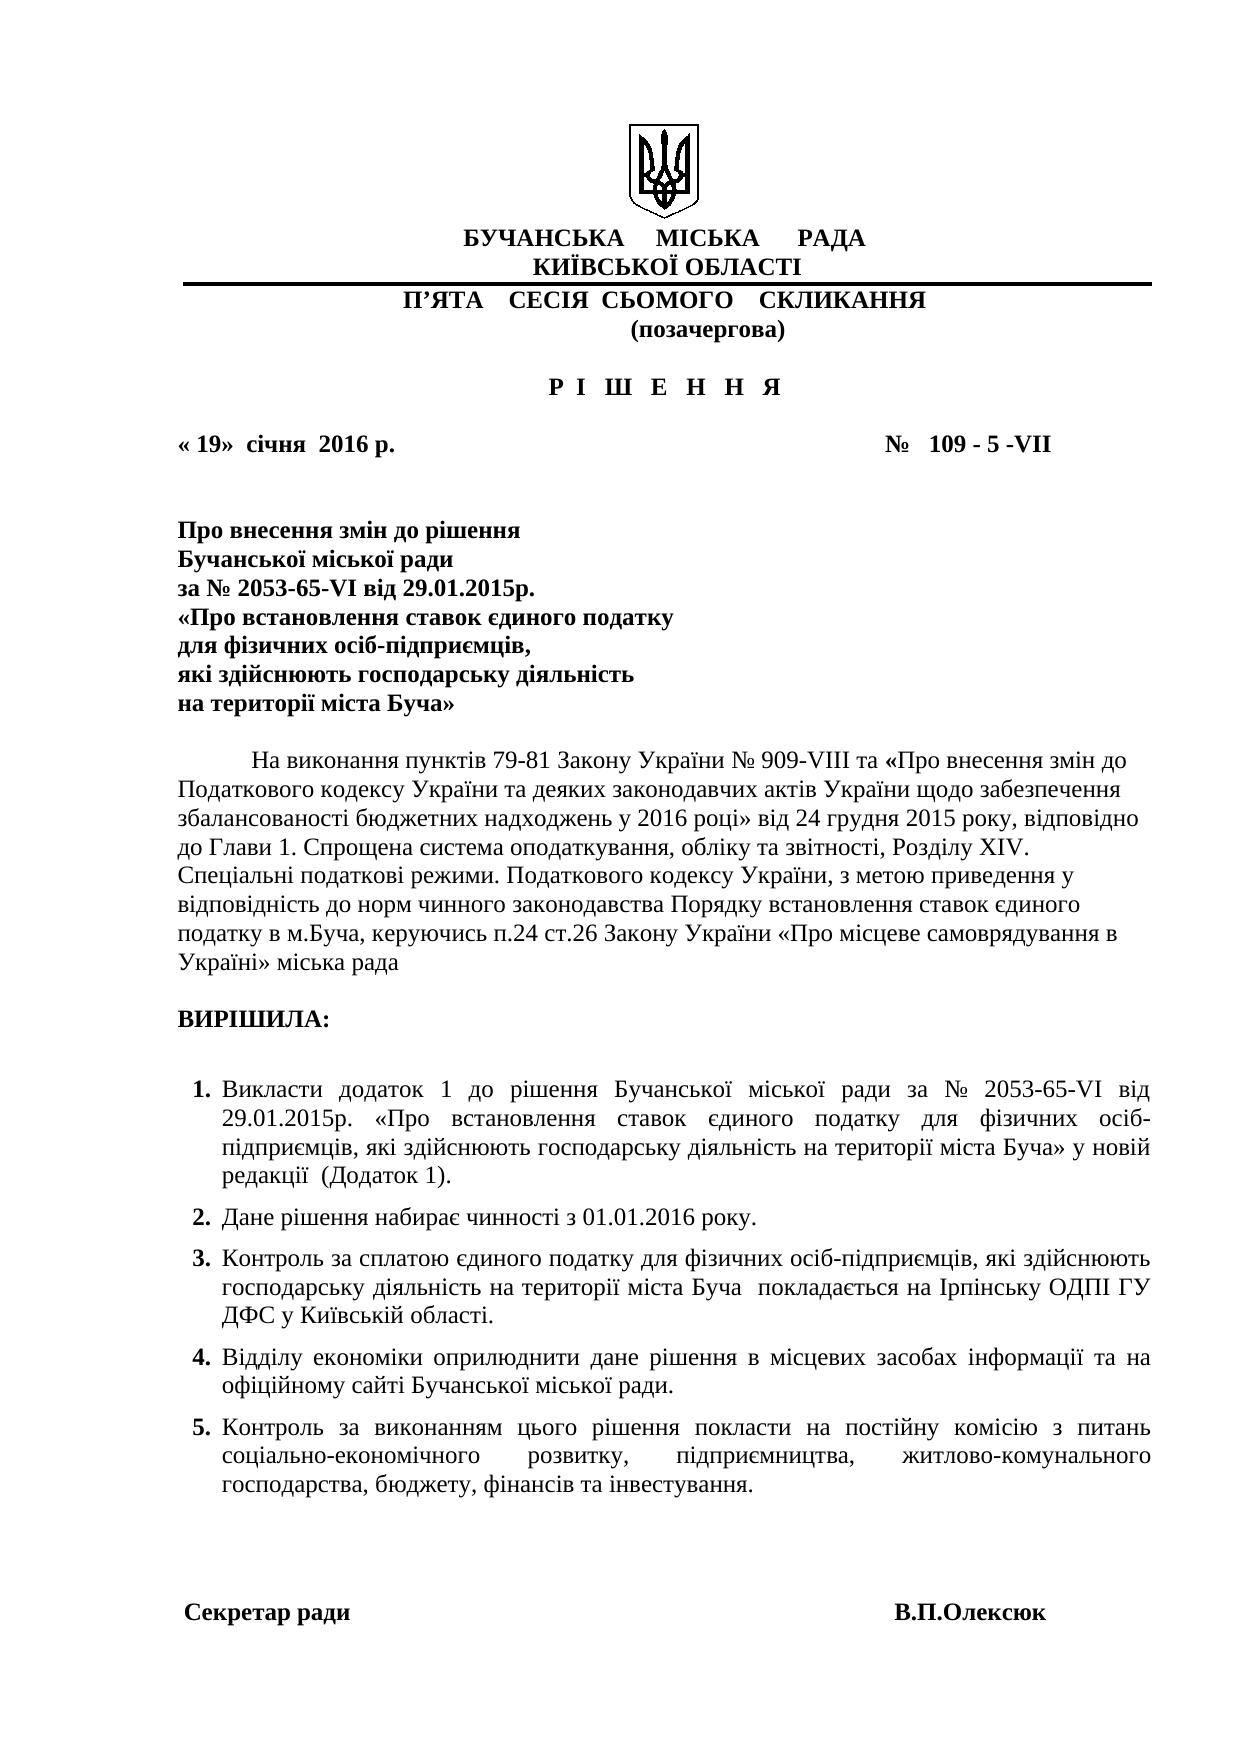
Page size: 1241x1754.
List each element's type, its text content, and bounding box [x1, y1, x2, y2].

text КИЇВСЬКОЇ ОБЛАСТІ [183, 252, 1152, 282]
text (позачергова) [177, 314, 1152, 343]
text П’ЯТА СЕСІЯ СЬОМОГО СКЛИКАННЯ [177, 286, 1152, 314]
text за № 2053-65-VI від 29.01.2015р. [177, 573, 1152, 602]
list Контроль за виконанням цього рішення покласти на постійну комісію з питань соціально-економічного розвитку, підприємництва, житлово-комунального господарства, бюджету, фінансів та інвестування. [192, 1412, 1152, 1498]
text На виконання пунктів 79-81 Закону України № 909-VIII та «Про внесення змін до Податкового кодексу України та деяких законодавчих актів України щодо забезпечення збалансованості бюджетних надходжень у 2016 році» від 24 грудня 2015 року, відповідно до Глави 1. Спрощена система оподаткування, обліку та звітності, Розділу XIV. Спеціальні податкові режими. Податкового кодексу України, з метою приведення у відповідність до норм чинного законодавства Порядку встановлення ставок єдиного податку в м.Буча, керуючись п.24 ст.26 Закону України «Про місцеве самоврядування в Україні» міська рада [177, 746, 1152, 976]
list Дане рішення набирає чинності з 01.01.2016 року. [192, 1202, 1152, 1231]
list Відділу економіки оприлюднити дане рішення в місцевих засобах інформації та на офіційному сайті Бучанської міської ради. [192, 1342, 1152, 1399]
text БУЧАНСЬКА МІСЬКА РАДА [177, 223, 1152, 252]
list Викласти додаток 1 до рішення Бучанської міської ради за № 2053-65-VI від 29.01.2015р. «Про встановлення ставок єдиного податку для фізичних осіб-підприємців, які здійснюють господарську діяльність на території міста Буча» у новій редакції (Додаток 1). [192, 1074, 1152, 1189]
list Контроль за сплатою єдиного податку для фізичних осіб-підприємців, які здійснюють господарську діяльність на території міста Буча покладається на Ірпінську ОДПІ ГУ ДФС у Київській області. [192, 1243, 1152, 1329]
text для фізичних осіб-підприємців, [177, 631, 1152, 659]
text « 19» січня 2016 р. № 109 - 5 -VІІ [177, 429, 1152, 458]
text на території міста Буча» [177, 688, 1152, 717]
text ВИРІШИЛА: [177, 1004, 1152, 1033]
text «Про встановлення ставок єдиного податку [177, 602, 1152, 631]
text Про внесення змін до рішення [177, 516, 1152, 544]
text які здійснюють господарську діяльність [177, 659, 1152, 688]
text Бучанської міської ради [177, 544, 1152, 573]
text Р І Ш Е Н Н Я [177, 372, 1152, 401]
text Секретар ради В.П.Олексюк [177, 1597, 1152, 1626]
